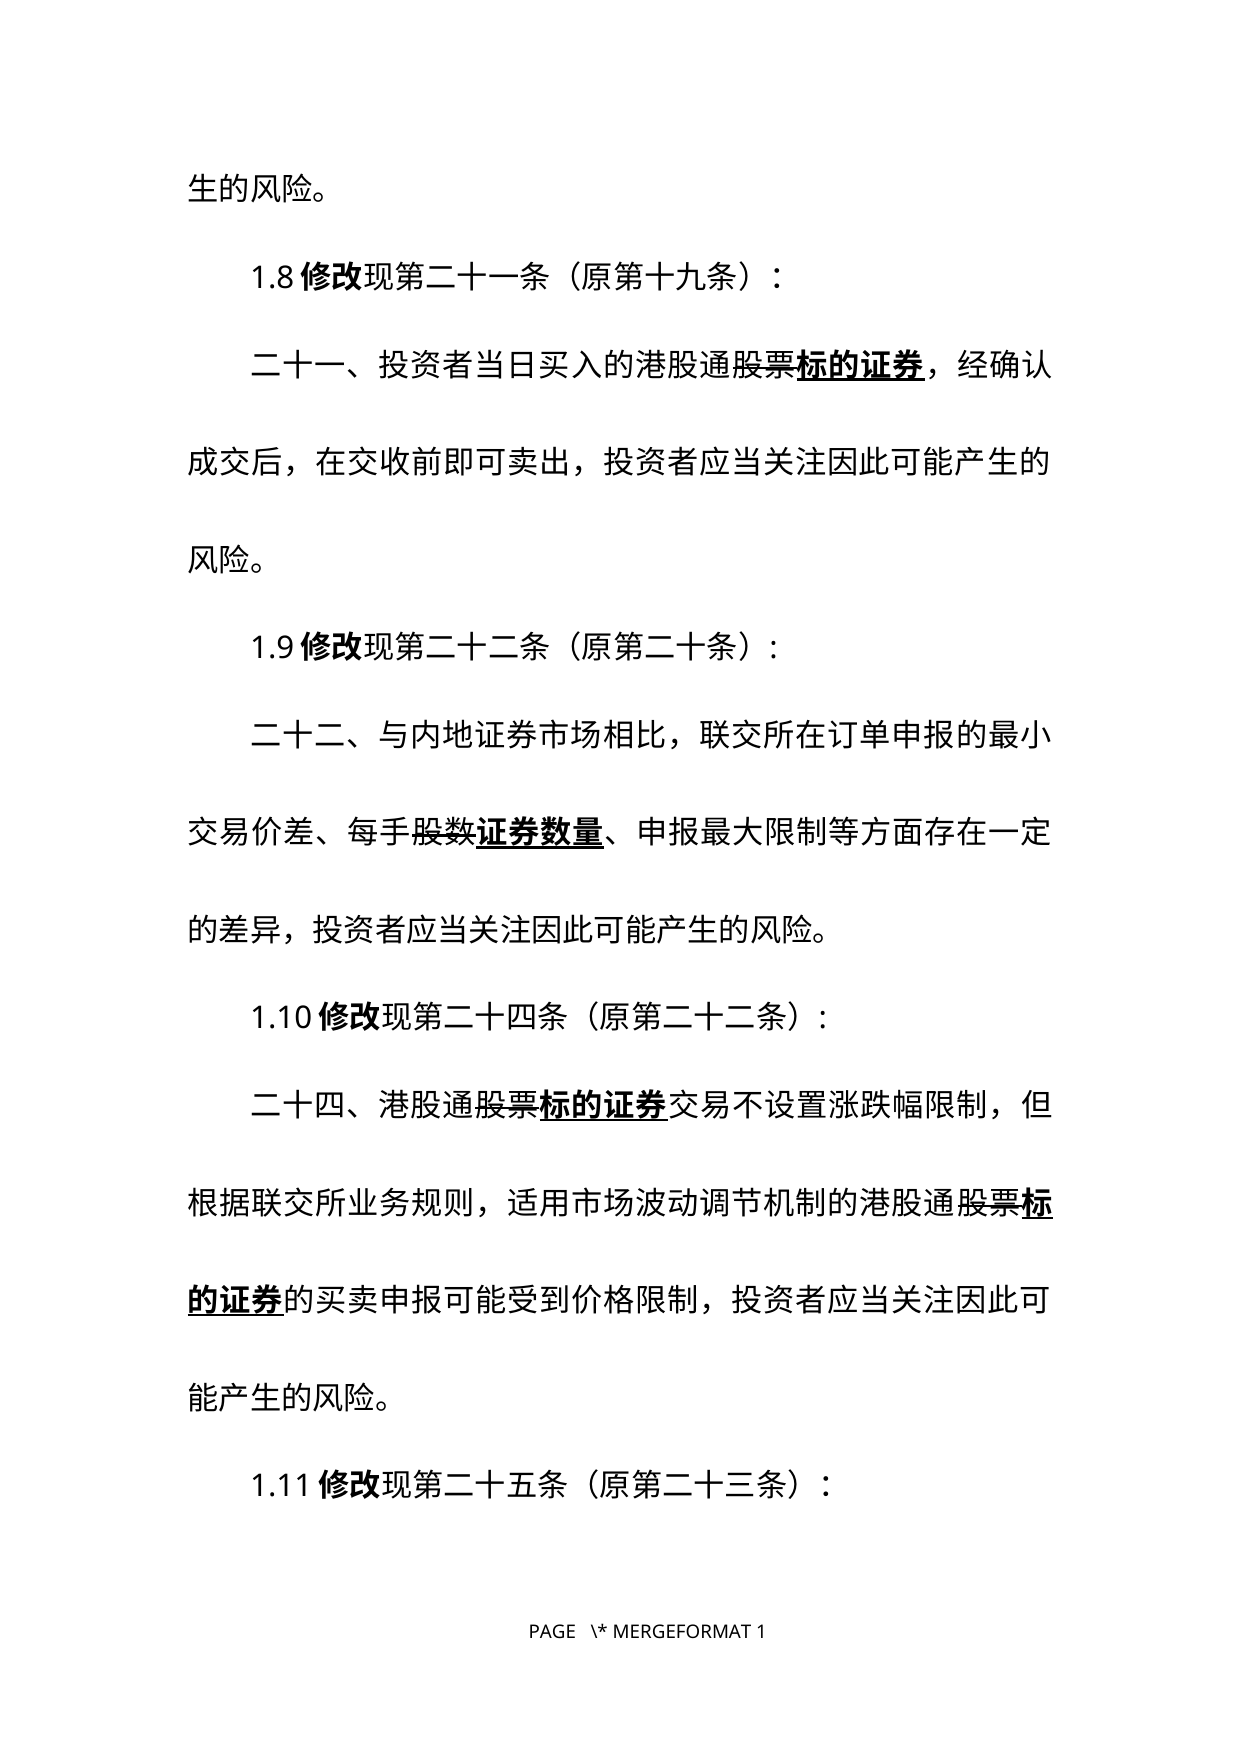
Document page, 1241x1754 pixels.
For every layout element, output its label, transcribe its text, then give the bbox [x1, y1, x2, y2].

text 1.11修改现第二十五条（原第二十三条）： [187, 1451, 1053, 1516]
text 二十四、港股通股票标的证券交易不设置涨跌幅限制，但根据联交所业务规则，适用市场波动调节机制的港股通股票标的证券的买卖申报可能受到价格限制，投资者应当关注因此可能产生的风险。 [187, 1071, 1053, 1428]
text 1.10修改现第二十四条（原第二十二条）: [187, 983, 1053, 1048]
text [187, 154, 1053, 219]
text 1.8修改现第二十一条（原第十九条）： [187, 242, 1053, 307]
text 1.9修改现第二十二条（原第二十条）: [187, 612, 1053, 677]
text 二十一、投资者当日买入的港股通股票标的证券，经确认成交后，在交收前即可卖出，投资者应当关注因此可能产生的风险。 [187, 330, 1053, 590]
text 二十二、与内地证券市场相比，联交所在订单申报的最小交易价差、每手股数证券数量、申报最大限制等方面存在一定的差异，投资者应当关注因此可能产生的风险。 [187, 700, 1053, 960]
